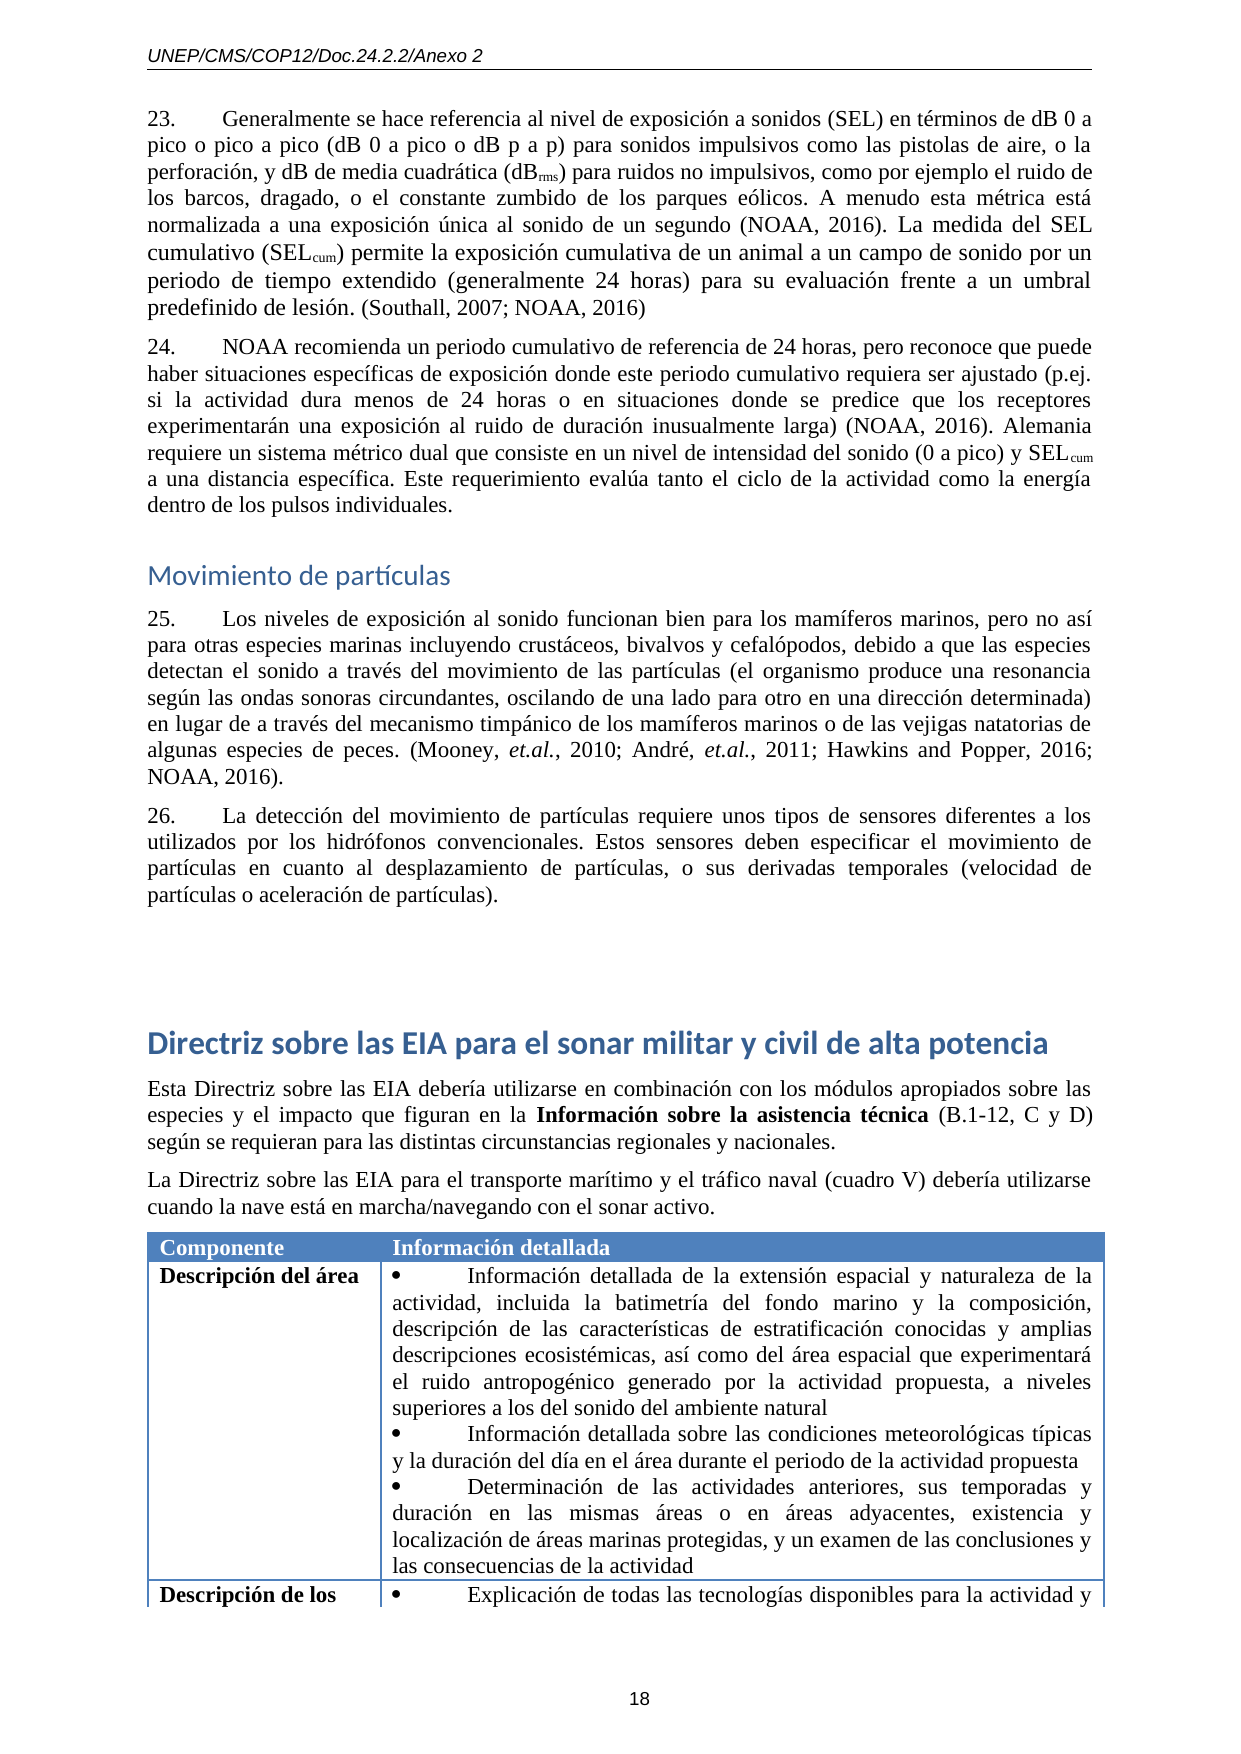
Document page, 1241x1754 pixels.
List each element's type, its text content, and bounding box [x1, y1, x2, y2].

table_cell Descripción del área [149, 1262, 380, 1578]
text Esta Directriz sobre las EIA debería utilizarse en combinación con los módulos apropiados sobre las especies y el impacto que figuran en la Información sobre la asistencia técnica (B.1-12, C y D) según se requieran para las distintas circunstancias regionales y nacionales. [147, 1075, 1093, 1154]
table_cell Información detallada de la extensión espacial y naturaleza de la actividad, incluida la batimetría del fondo marino y la composición, descripción de las características de estratificación conocidas y amplias descripciones ecosistémicas, así como del área espacial que experimentará el ruido antropogénico generado por la actividad propuesta, a niveles superiores a los del sonido del ambiente natural Información detallada sobre las condiciones meteorológicas típicas y la duración del día en el área durante el periodo de la actividad propuesta Determinación de las actividades anteriores, sus temporadas y duración en las mismas áreas o en áreas adyacentes, existencia y localización de áreas marinas protegidas, y un examen de las conclusiones y las consecuencias de la actividad [382, 1262, 1103, 1578]
text Directriz sobre las EIA para el sonar militar y civil de alta potencia [147, 1022, 1093, 1062]
list Generalmente se hace referencia al nivel de exposición a sonidos (SEL) en términos de dB 0 a pico o pico a pico (dB 0 a pico o dB p a p) para sonidos impulsivos como las pistolas de aire, o la perforación, y dB de media cuadrática (dBrms) para ruidos no impulsivos, como por ejemplo el ruido de los barcos, dragado, o el constante zumbido de los parques eólicos. A menudo esta métrica está normalizada a una exposición única al sonido de un segundo (NOAA, 2016). La medida del SEL cumulativo (SELcum) permite la exposición cumulativa de un animal a un campo de sonido por un periodo de tiempo extendido (generalmente 24 horas) para su evaluación frente a un umbral predefinido de lesión. (Southall, 2007; NOAA, 2016) [147, 105, 1093, 321]
table_header Componente [149, 1234, 380, 1260]
list Movimiento de partículas [147, 557, 1093, 592]
text La Directriz sobre las EIA para el transporte marítimo y el tráfico naval (cuadro V) debería utilizarse cuando la nave está en marcha/navegando con el sonar activo. [147, 1167, 1093, 1219]
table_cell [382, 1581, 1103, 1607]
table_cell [149, 1581, 380, 1607]
table_header Información detallada [382, 1234, 1103, 1260]
list La detección del movimiento de partículas requiere unos tipos de sensores diferentes a los utilizados por los hidrófonos convencionales. Estos sensores deben especificar el movimiento de partículas en cuanto al desplazamiento de partículas, o sus derivadas temporales (velocidad de partículas o aceleración de partículas). [147, 802, 1093, 907]
list NOAA recomienda un periodo cumulativo de referencia de 24 horas, pero reconoce que puede haber situaciones específicas de exposición donde este periodo cumulativo requiera ser ajustado (p.ej. si la actividad dura menos de 24 horas o en situaciones donde se predice que los receptores experimentarán una exposición al ruido de duración inusualmente larga) (NOAA, 2016). Alemania requiere un sistema métrico dual que consiste en un nivel de intensidad del sonido (0 a pico) y SELcum a una distancia específica. Este requerimiento evalúa tanto el ciclo de la actividad como la energía dentro de los pulsos individuales. [147, 333, 1093, 518]
list Los niveles de exposición al sonido funcionan bien para los mamíferos marinos, pero no así para otras especies marinas incluyendo crustáceos, bivalvos y cefalópodos, debido a que las especies detectan el sonido a través del movimiento de las partículas (el organismo produce una resonancia según las ondas sonoras circundantes, oscilando de una lado para otro en una dirección determinada) en lugar de a través del mecanismo timpánico de los mamíferos marinos o de las vejigas natatorias de algunas especies de peces. (Mooney, et.al., 2010; André, et.al., 2011; Hawkins and Popper, 2016; NOAA, 2016). [147, 605, 1093, 789]
